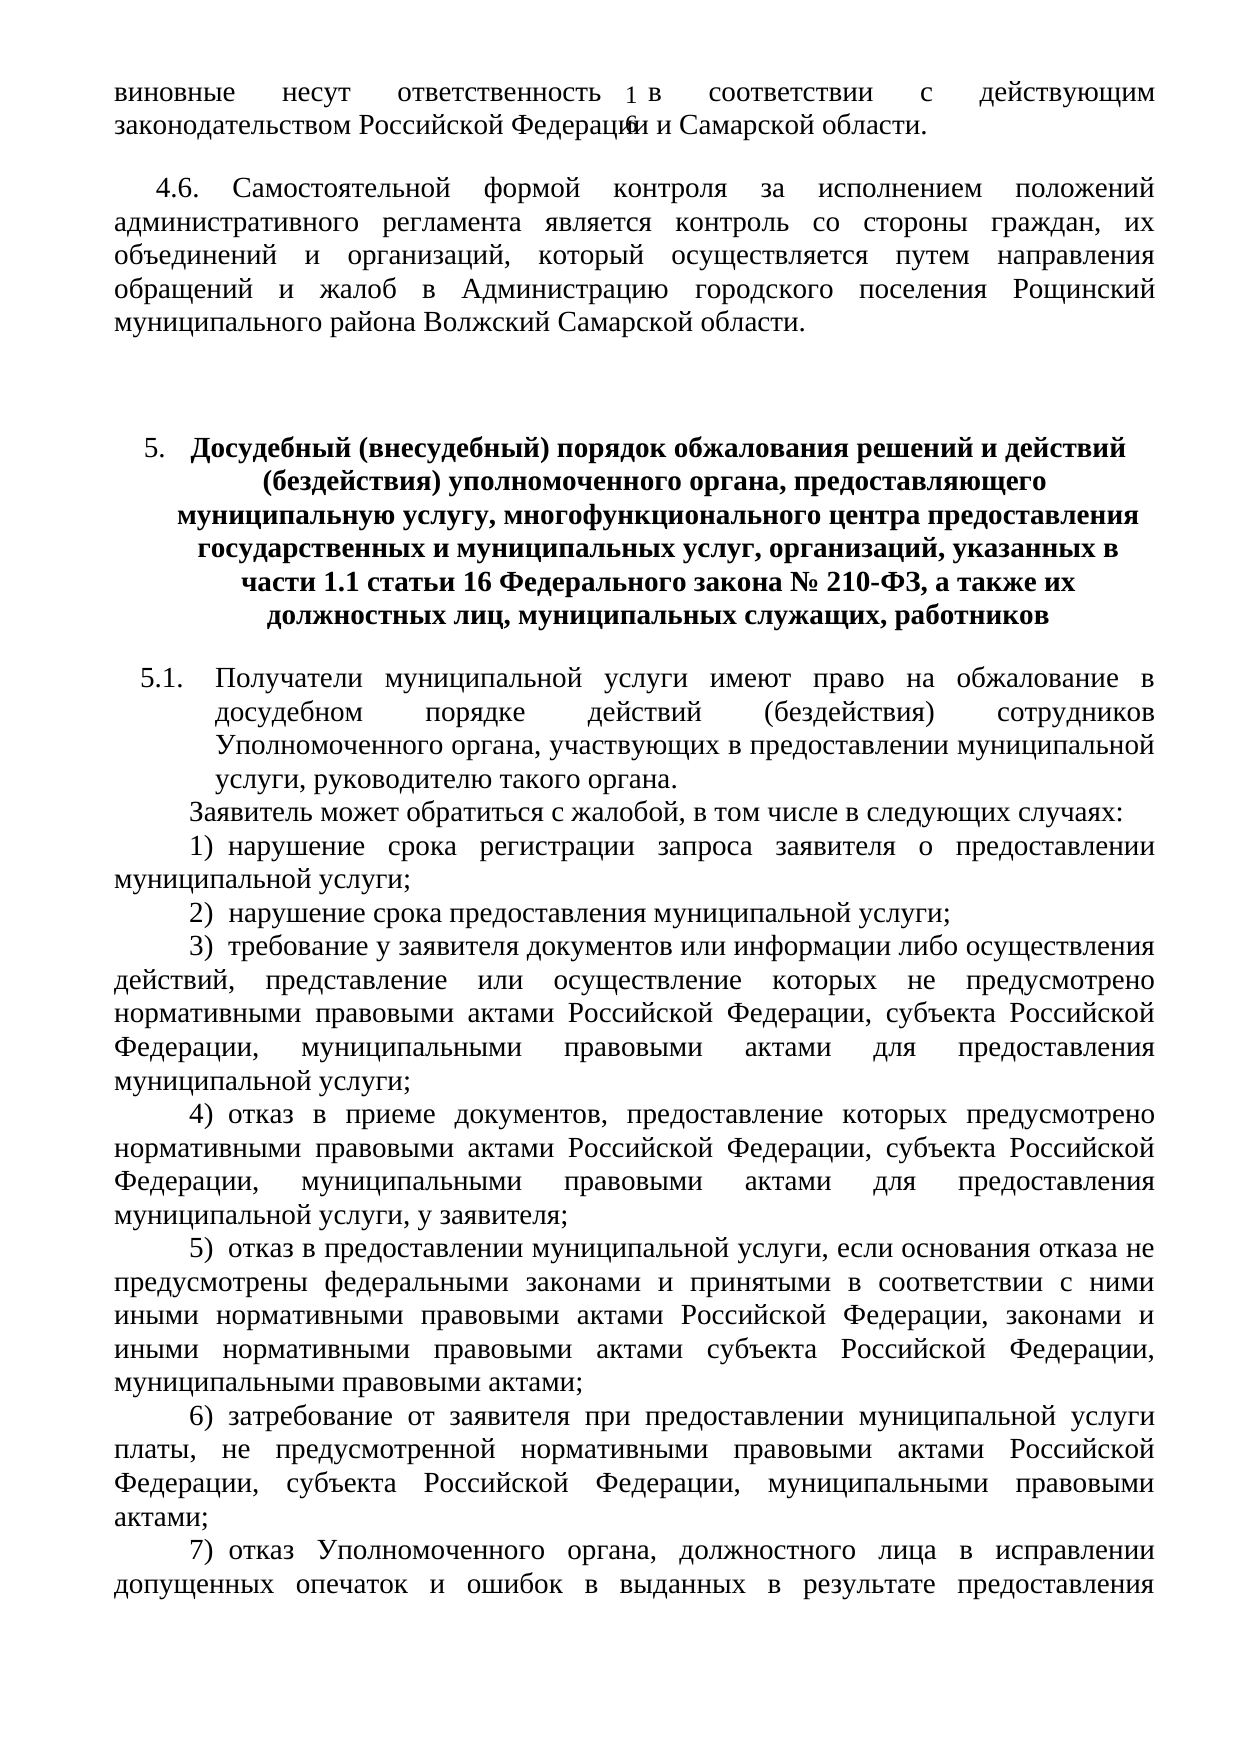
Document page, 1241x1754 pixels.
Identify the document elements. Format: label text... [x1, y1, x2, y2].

text Заявитель может обратиться с жалобой, в том числе в следующих случаях: [114, 794, 1156, 828]
list отказ в предоставлении муниципальной услуги, если основания отказа не предусмотрены федеральными законами и принятыми в соответствии с ними иными нормативными правовыми актами Российской Федерации, законами и иными нормативными правовыми актами субъекта Российской Федерации, муниципальными правовыми актами; [114, 1230, 1156, 1398]
list Досудебный (внесудебный) порядок обжалования решений и действий (бездействия) уполномоченного органа, предоставляющего муниципальную услугу, многофункционального центра предоставления государственных и муниципальных услуг, организаций, указанных в части 1.1 статьи 16 Федерального закона № 210-ФЗ, а также их должностных лиц, муниципальных служащих, работников [114, 430, 1156, 631]
list Получатели муниципальной услуги имеют право на обжалование в досудебном порядке действий (бездействия) сотрудников Уполномоченного органа, участвующих в предоставлении муниципальной услуги, руководителю такого органа. [140, 660, 1156, 794]
list нарушение срока предоставления муниципальной услуги; [114, 895, 1156, 928]
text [114, 74, 1156, 141]
list нарушение срока регистрации запроса заявителя о предоставлении муниципальной услуги; [114, 828, 1156, 895]
list отказ в приеме документов, предоставление которых предусмотрено нормативными правовыми актами Российской Федерации, субъекта Российской Федерации, муниципальными правовыми актами для предоставления муниципальной услуги, у заявителя; [114, 1096, 1156, 1230]
list затребование от заявителя при предоставлении муниципальной услуги платы, не предусмотренной нормативными правовыми актами Российской Федерации, субъекта Российской Федерации, муниципальными правовыми актами; [114, 1398, 1156, 1532]
text 4.6. Самостоятельной формой контроля за исполнением положений административного регламента является контроль со стороны граждан, их объединений и организаций, который осуществляется путем направления обращений и жалоб в Администрацию городского поселения Рощинский муниципального района Волжский Самарской области. [114, 170, 1156, 338]
list требование у заявителя документов или информации либо осуществления действий, представление или осуществление которых не предусмотрено нормативными правовыми актами Российской Федерации, субъекта Российской Федерации, муниципальными правовыми актами для предоставления муниципальной услуги; [114, 928, 1156, 1096]
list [114, 1532, 1156, 1599]
